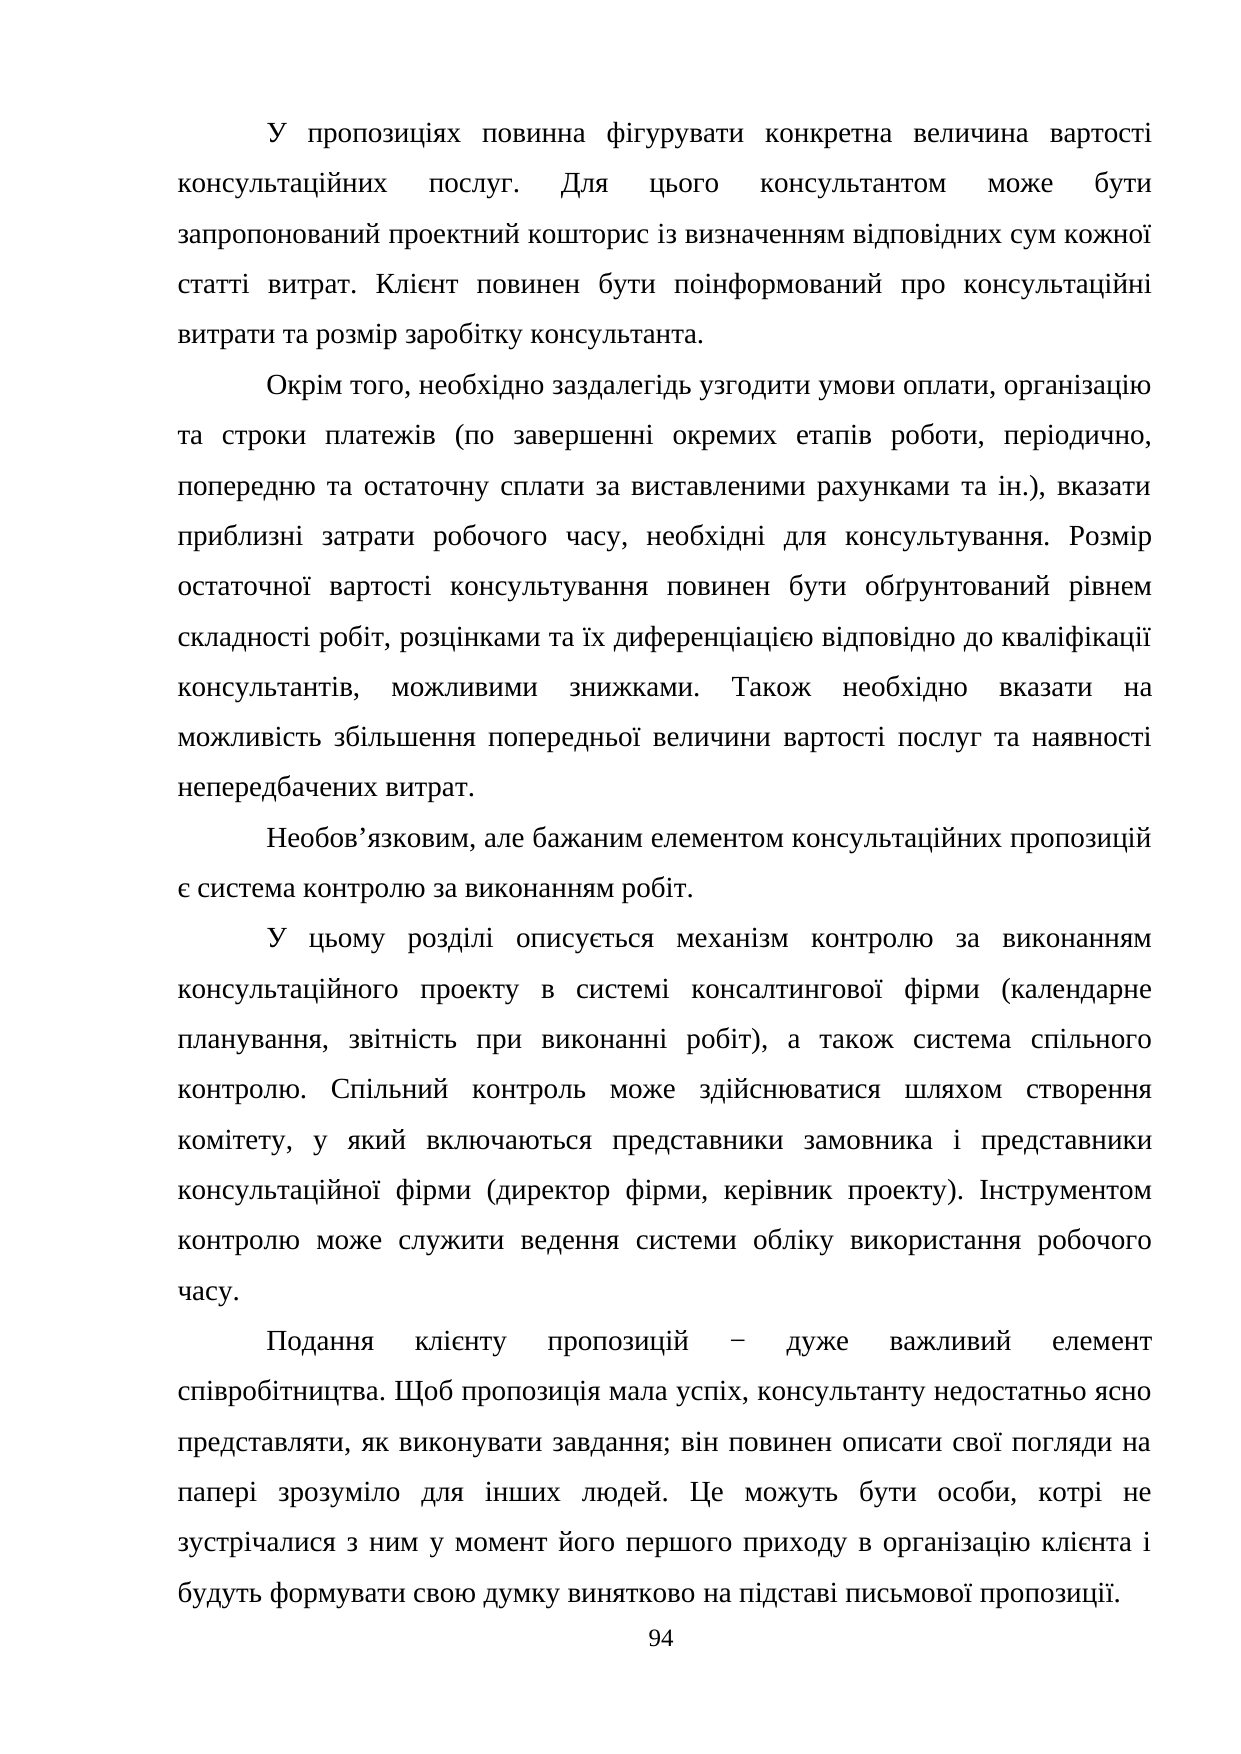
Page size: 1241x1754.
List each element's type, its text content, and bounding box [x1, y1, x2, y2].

text У пропозиціях повинна фігурувати конкретна величина вартості консультаційних послуг. Для цього консультантом може бути запропонований проектний кошторис із визначенням відповідних сум кожної статті витрат. Клієнт повинен бути поінформований про консультаційні витрати та розмір заробітку консультанта. [177, 115, 1152, 350]
text Окрім того, необхідно заздалегідь узгодити умови оплати, організацію та строки платежів (по завершенні окремих етапів роботи, періодично, попередню та остаточну сплати за виставленими рахунками та ін.), вказати приблизні затрати робочого часу, необхідні для консультування. Розмір остаточної вартості консультування повинен бути обґрунтований рівнем складності робіт, розцінками та їх диференціацією відповідно до кваліфікації консультантів, можливими знижками. Також необхідно вказати на можливість збільшення попередньої величини вартості послуг та наявності непередбачених витрат. [177, 367, 1152, 803]
text Подання клієнту пропозицій − дуже важливий елемент співробітництва. Щоб пропозиція мала успіх, консультанту недостатньо ясно представляти, як виконувати завдання; він повинен описати свої погляди на папері зрозуміло для інших людей. Це можуть бути особи, котрі не зустрічалися з ним у момент його першого приходу в організацію клієнта і будуть формувати свою думку винятково на підставі письмової пропозиції. [177, 1323, 1152, 1608]
text У цьому розділі описується механізм контролю за виконанням консультаційного проекту в системі консалтингової фірми (календарне планування, звітність при виконанні робіт), а також система спільного контролю. Спільний контроль може здійснюватися шляхом створення комітету, у який включаються представники замовника і представники консультаційної фірми (директор фірми, керівник проекту). Інструментом контролю може служити ведення системи обліку використання робочого часу. [177, 921, 1152, 1306]
text Необов’язковим, але бажаним елементом консультаційних пропозицій є система контролю за виконанням робіт. [177, 820, 1152, 904]
